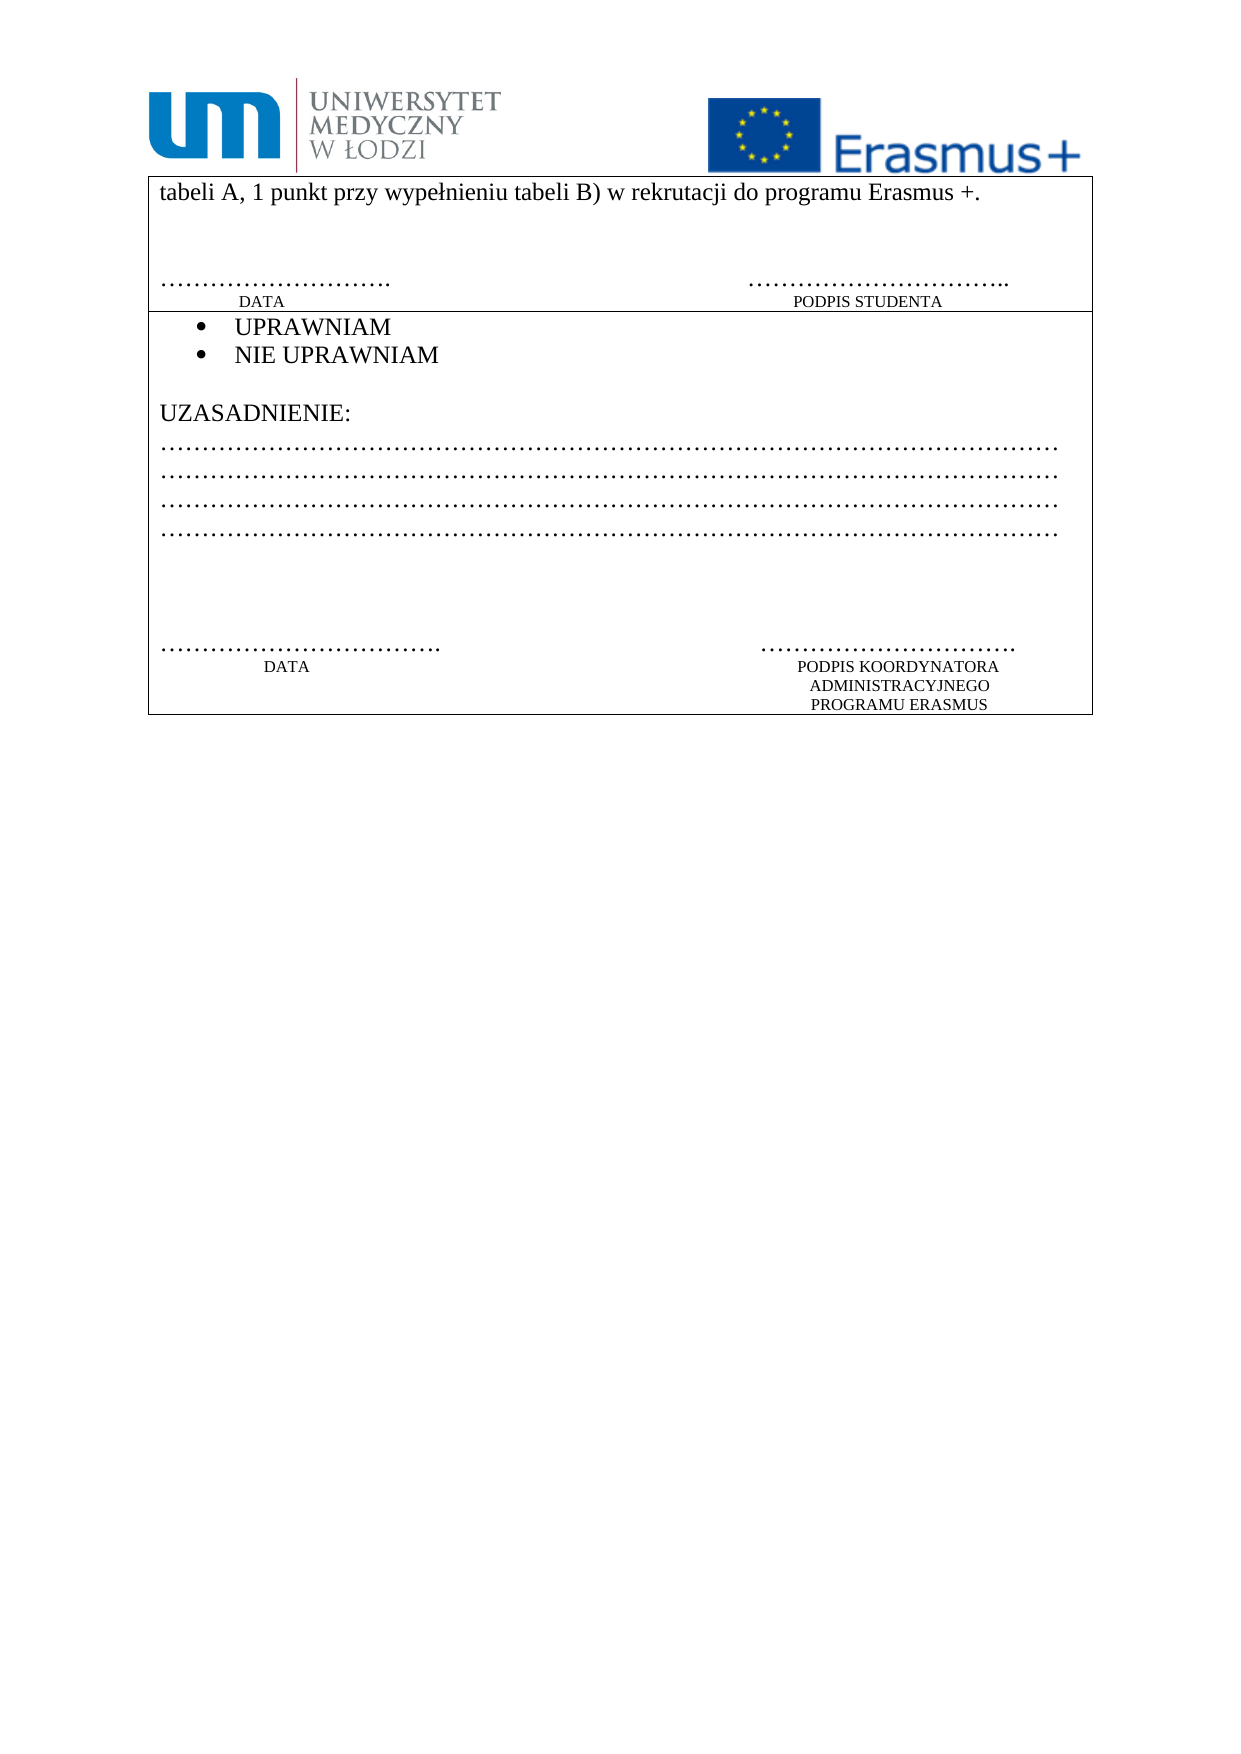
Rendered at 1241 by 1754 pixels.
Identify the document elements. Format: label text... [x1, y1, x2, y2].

picture [708, 98, 1083, 176]
picture [147, 73, 502, 176]
table_cell UPRAWNIAM NIE UPRAWNIAM UZASADNIENIE: ……………………………………………………………………………………………………………………………………………………………………………………………………………………………………………………………………………………………………………………………………………………………………………………………… ……………………………. …………………………. DATA PODPIS KOORDYNATORA ADMINISTRACYJNEGO PROGRAMU ERASMUS [149, 312, 1092, 714]
